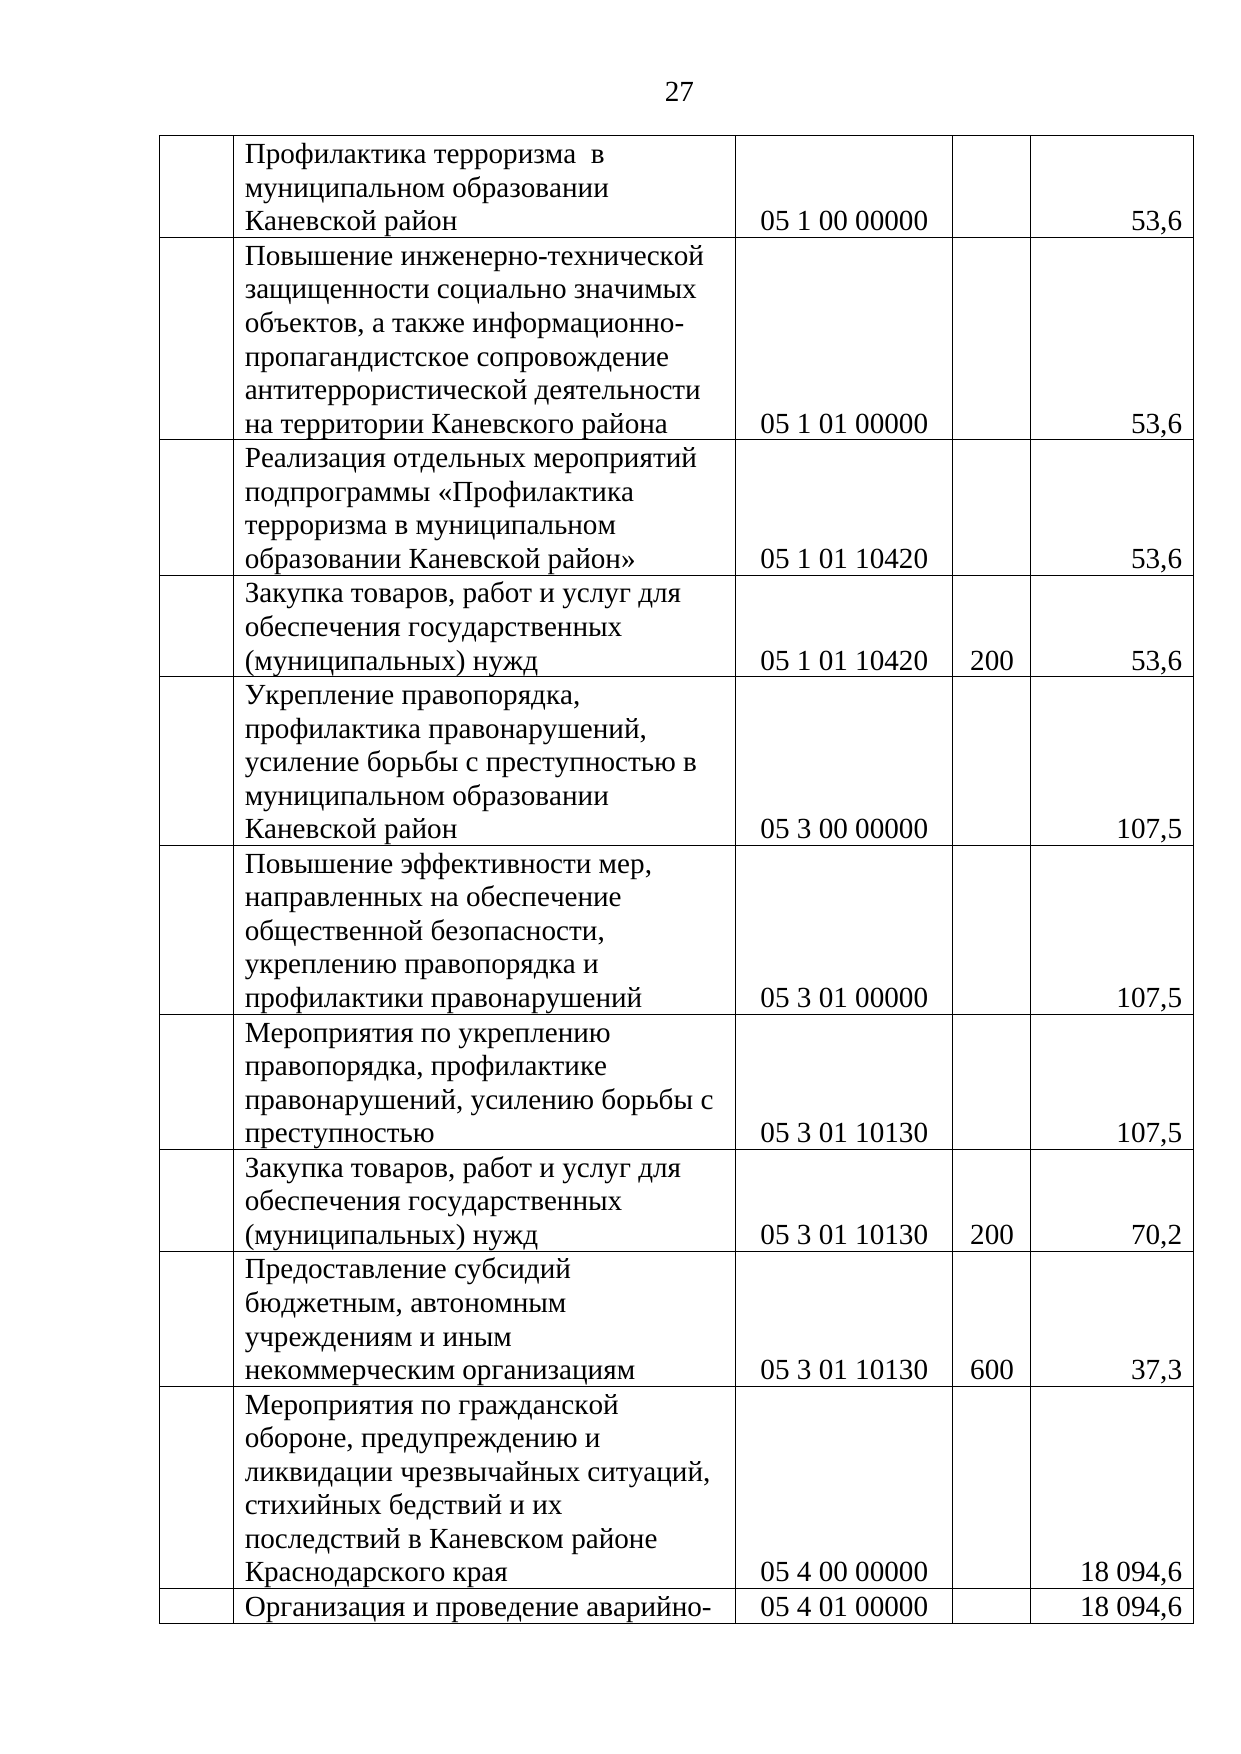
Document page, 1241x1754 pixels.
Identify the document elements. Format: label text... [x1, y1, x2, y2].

table_cell [160, 846, 233, 1014]
table_cell [160, 136, 233, 237]
table_cell 18 094,6 [1031, 1387, 1193, 1588]
table_cell Повышение инженерно-технической защищенности социально значимых объектов, а также информационно-пропагандистское сопровождение антитеррористической деятельности на территории Каневского района [234, 238, 735, 439]
table_cell 05 1 00 00000 [736, 136, 952, 237]
table_cell 05 1 01 10420 [736, 440, 952, 574]
table_cell Закупка товаров, работ и услуг для обеспечения государственных (муниципальных) нужд [234, 1150, 735, 1251]
table_cell 600 [953, 1252, 1030, 1386]
table_cell [953, 846, 1030, 1014]
table_cell Мероприятия по укреплению правопорядка, профилактике правонарушений, усилению борьбы с преступностью [234, 1015, 735, 1149]
table_cell Предоставление субсидий бюджетным, автономным учреждениям и иным некоммерческим организациям [234, 1252, 735, 1386]
table_cell 37,3 [1031, 1252, 1193, 1386]
table_cell 05 3 01 00000 [736, 846, 952, 1014]
table_cell [953, 440, 1030, 574]
table_cell [953, 677, 1030, 845]
table_cell 05 1 01 10420 [736, 576, 952, 676]
table_cell [953, 1015, 1030, 1149]
table_cell 107,5 [1031, 1015, 1193, 1149]
table_cell 53,6 [1031, 576, 1193, 676]
table_cell [160, 576, 233, 676]
table_cell 200 [953, 1150, 1030, 1251]
table_cell [953, 136, 1030, 237]
table_cell Укрепление правопорядка, профилактика правонарушений, усиление борьбы с преступностью в муниципальном образовании Каневской район [234, 677, 735, 845]
table_cell [953, 238, 1030, 439]
table_cell Закупка товаров, работ и услуг для обеспечения государственных (муниципальных) нужд [234, 576, 735, 676]
table_cell 107,5 [1031, 677, 1193, 845]
table_cell [160, 1252, 233, 1386]
table_cell 05 3 01 10130 [736, 1015, 952, 1149]
table_cell Реализация отдельных мероприятий подпрограммы «Профилактика терроризма в муниципальном образовании Каневской район» [234, 440, 735, 574]
table_cell [160, 1387, 233, 1588]
table_cell 107,5 [1031, 846, 1193, 1014]
table_cell 18 094,6 [1031, 1589, 1193, 1623]
table_cell [160, 238, 233, 439]
table_cell [160, 1015, 233, 1149]
table_cell Мероприятия по гражданской обороне, предупреждению и ликвидации чрезвычайных ситуаций, стихийных бедствий и их последствий в Каневском районе Краснодарского края [234, 1387, 735, 1588]
table_cell 05 4 00 00000 [736, 1387, 952, 1588]
table_cell [160, 1150, 233, 1251]
table_cell 53,6 [1031, 136, 1193, 237]
table_cell Профилактика терроризма в муниципальном образовании Каневской район [234, 136, 735, 237]
table_cell 70,2 [1031, 1150, 1193, 1251]
table_cell 05 3 01 10130 [736, 1150, 952, 1251]
table_cell [160, 440, 233, 574]
table_cell Повышение эффективности мер, направленных на обеспечение общественной безопасности, укреплению правопорядка и профилактики правонарушений [234, 846, 735, 1014]
table_cell [953, 1387, 1030, 1588]
table_cell 05 3 01 10130 [736, 1252, 952, 1386]
table_cell 05 1 01 00000 [736, 238, 952, 439]
table_cell 200 [953, 576, 1030, 676]
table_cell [234, 1589, 735, 1623]
table_cell [160, 677, 233, 845]
table_cell 53,6 [1031, 238, 1193, 439]
table_cell [160, 1589, 233, 1623]
table_cell [953, 1589, 1030, 1623]
table_cell 53,6 [1031, 440, 1193, 574]
table_cell 05 4 01 00000 [736, 1589, 952, 1623]
table_cell 05 3 00 00000 [736, 677, 952, 845]
